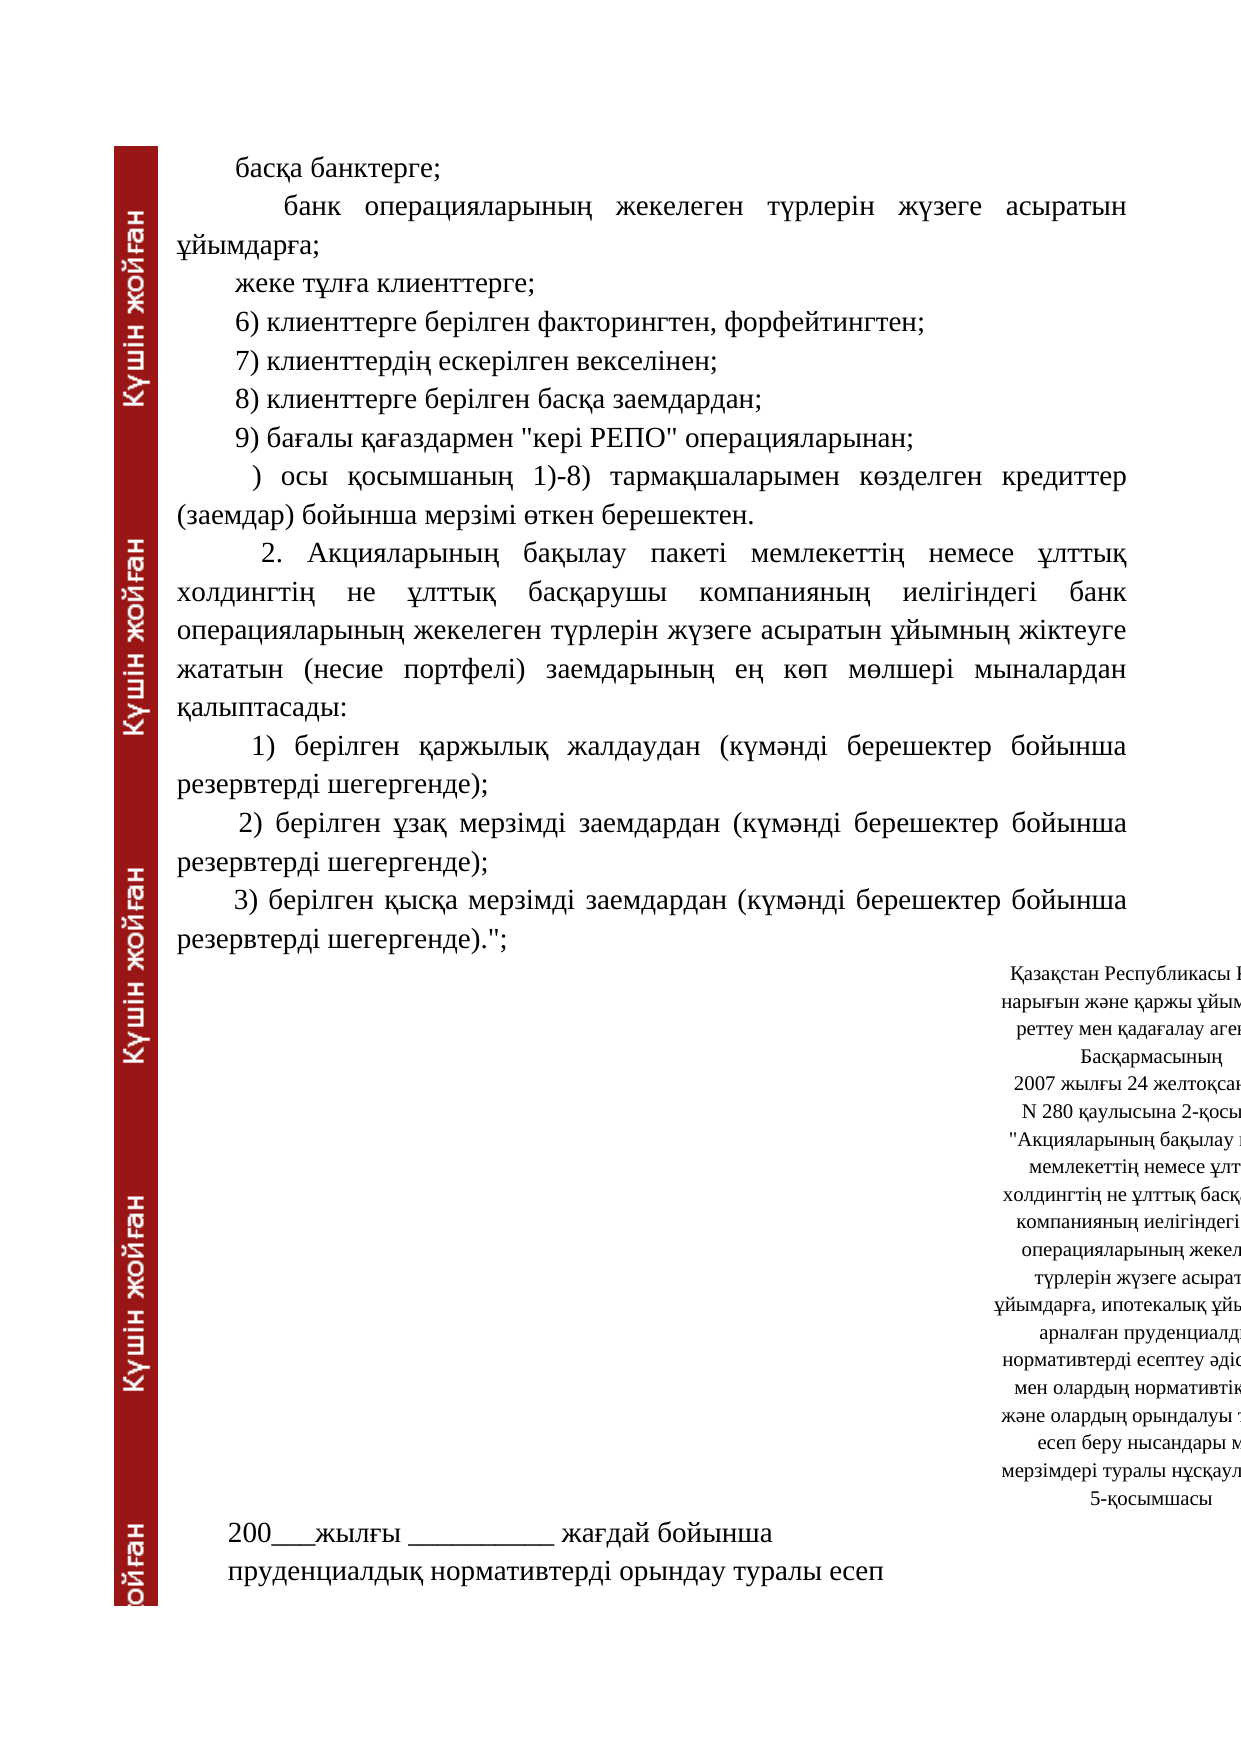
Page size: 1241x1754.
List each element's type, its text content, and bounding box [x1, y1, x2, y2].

picture [114, 1587, 158, 1606]
table_header Қазақстан Республикасы Қаржы нарығын және қаржы ұйымдарын реттеу мен қадағалау агенттігі Басқармасының 2007 жылғы 24 желтоқсандағы N 280 қаулысына 2-қосымша "Акцияларының бақылау пакеті мемлекеттің немесе ұлттық холдингтің не ұлттық басқарушы компанияның иелігіндегі банк операцияларының жекелеген түрлерін жүзеге асыратын ұйымдарға, ипотекалық ұйымдарға арналған пруденциалдық нормативтерді есептеу әдістемесі мен олардың нормативтік мәні және олардың орындалуы туралы есеп беру нысандары мен мерзімдері туралы нұсқаулықтың 5-қосымшасы [912, 959, 1240, 1515]
picture [114, 1548, 158, 1553]
picture [114, 299, 158, 304]
picture [114, 954, 158, 959]
table_header [101, 959, 912, 1515]
picture [114, 183, 158, 188]
picture [114, 723, 158, 728]
text 2. Акцияларының бақылау пакеті мемлекеттің немесе ұлттық холдингтің не ұлттық басқарушы компанияның иелігіндегі банк операцияларының жекелеген түрлерін жүзеге асыратын ұйымның жіктеуге жататын (несие портфелі) заемдарының ең көп мөлшері мыналардан қалыптасады: [112, 535, 1128, 723]
picture [114, 530, 158, 535]
text 6) клиенттерге берілген факторингтен, форфейтингтен; [112, 304, 1128, 338]
text 3) берілген қысқа мерзімді заемдардан (күмәнді берешектер бойынша резервтерді шегергенде)."; [112, 882, 1128, 954]
picture [114, 877, 158, 882]
text 2) берілген ұзақ мерзімді заемдардан (күмәнді берешектер бойынша резервтерді шегергенде); [112, 805, 1128, 877]
picture [114, 376, 158, 381]
text басқа банктерге; [112, 150, 1128, 183]
text 200___жылғы __________ жағдай бойынша [112, 1515, 1128, 1548]
text 7) клиенттердің ескерілген векселінен; [112, 343, 1128, 376]
text пруденциалдық нормативтерді орындау туралы есеп [112, 1553, 1128, 1587]
picture [114, 453, 158, 458]
picture [114, 261, 158, 266]
picture [114, 338, 158, 343]
text 8) клиенттерге берілген басқа заемдардан; [112, 381, 1128, 415]
text 9) бағалы қағаздармен "кері РЕПО" операцияларынан; [112, 420, 1128, 453]
picture [114, 800, 158, 805]
text ) осы қосымшаның 1)-8) тармақшаларымен көзделген кредиттер (заемдар) бойынша мерзімі өткен берешектен. [112, 458, 1128, 530]
text жеке тұлға клиенттерге; [112, 266, 1128, 299]
picture [114, 146, 158, 150]
picture [114, 415, 158, 420]
text банк операцияларының жекелеген түрлерін жүзеге асыратын ұйымдарға; [112, 188, 1128, 261]
text 1) берілген қаржылық жалдаудан (күмәнді берешектер бойынша резервтерді шегергенде); [112, 728, 1128, 800]
